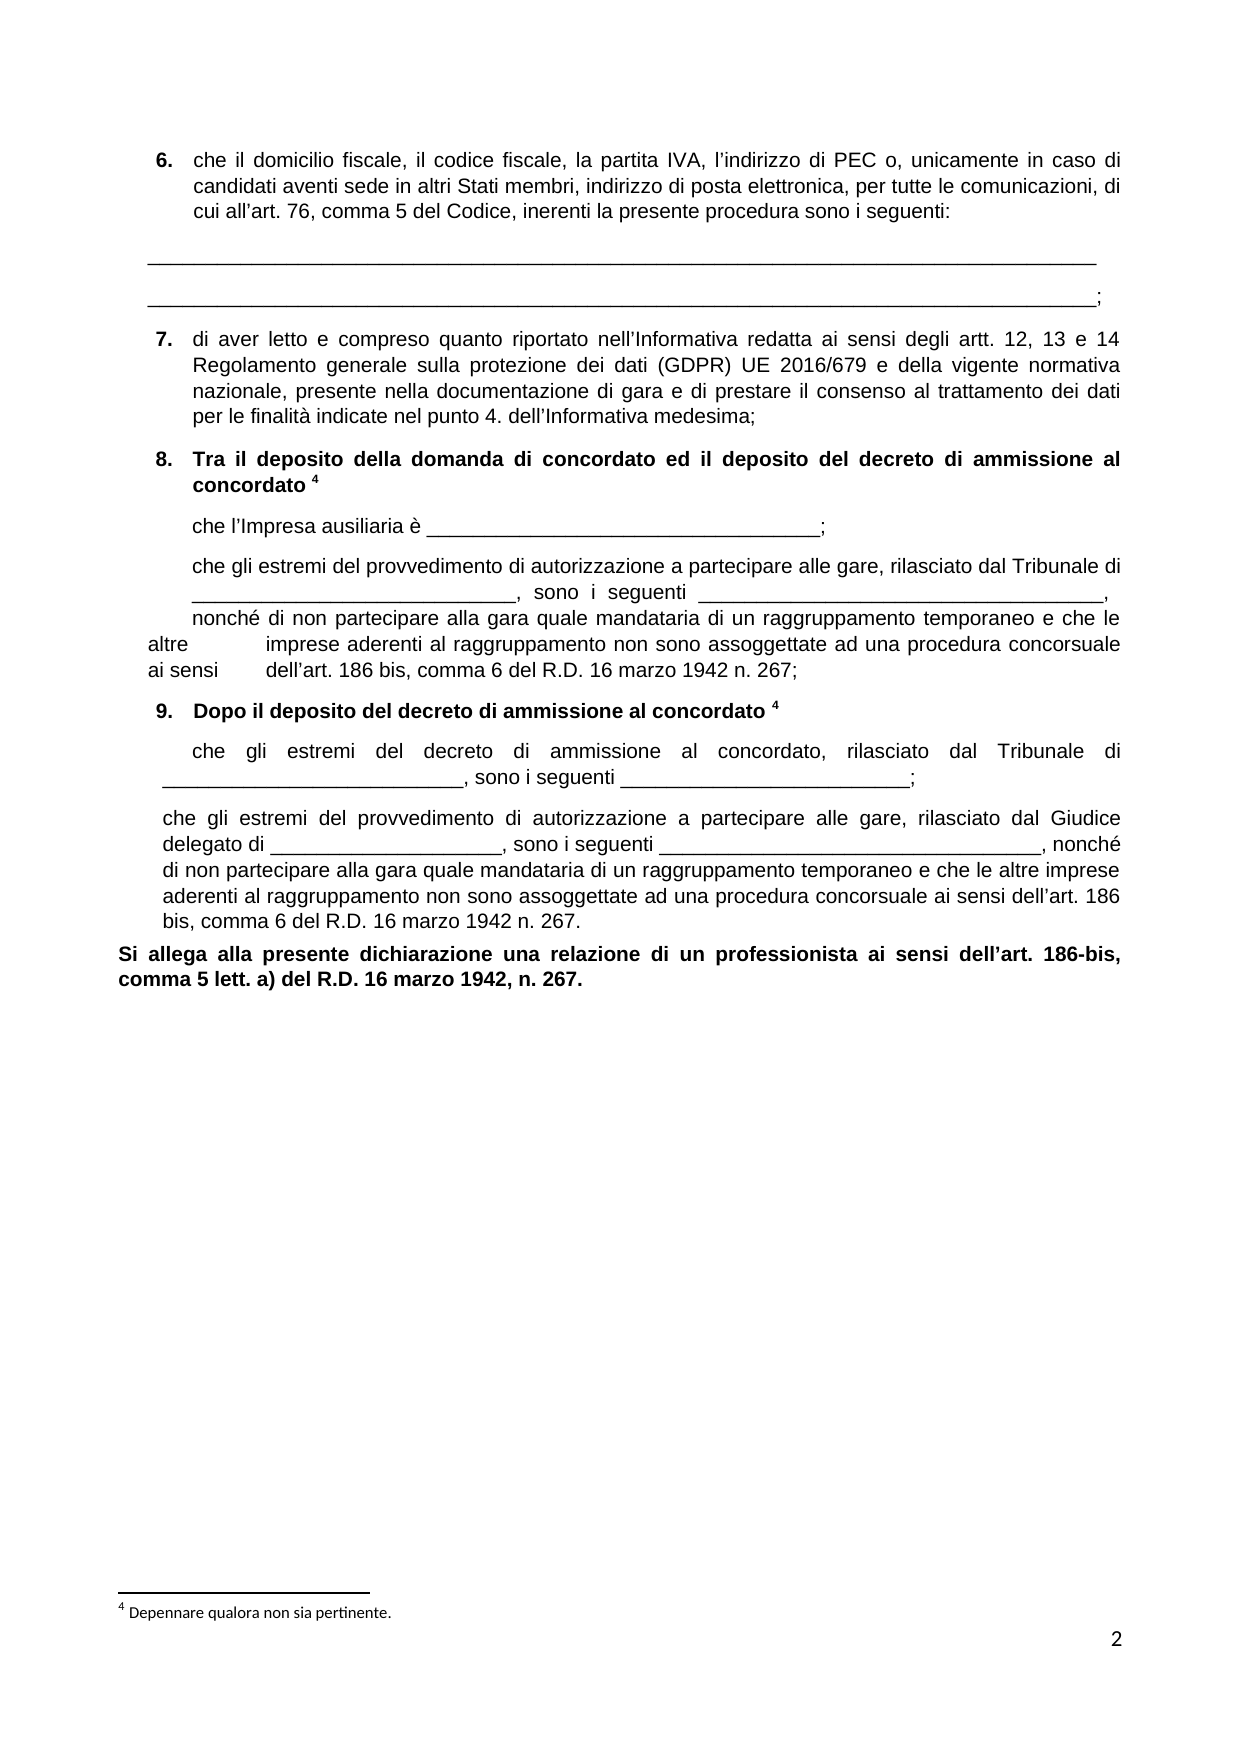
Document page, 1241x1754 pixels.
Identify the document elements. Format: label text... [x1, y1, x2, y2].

text __________________________________________________________________________________ [148, 242, 1122, 266]
text __________________________________________________________________________________; [148, 284, 1122, 308]
text che gli estremi del provvedimento di autorizzazione a partecipare alle gare, rilasciato dal Giudice delegato di ____________________, sono i seguenti _________________________________, nonché di non partecipare alla gara quale mandataria di un raggruppamento temporaneo e che le altre imprese aderenti al raggruppamento non sono assoggettate ad una procedura concorsuale ai sensi dell’art. 186 bis, comma 6 del R.D. 16 marzo 1942 n. 267. [162, 806, 1122, 933]
list Dopo il deposito del decreto di ammissione al concordato 4 [156, 698, 1122, 722]
text che gli estremi del provvedimento di autorizzazione a partecipare alle gare, rilasciato dal Tribunale di ____________________________, sono i seguenti ___________________________________, nonché di non partecipare alla gara quale mandataria di un raggruppamento temporaneo e che le altre imprese aderenti al raggruppamento non sono assoggettate ad una procedura concorsuale ai sensi dell’art. 186 bis, comma 6 del R.D. 16 marzo 1942 n. 267; [148, 554, 1122, 682]
text che gli estremi del decreto di ammissione al concordato, rilasciato dal Tribunale di __________________________, sono i seguenti _________________________; [162, 739, 1122, 789]
text Si allega alla presente dichiarazione una relazione di un professionista ai sensi dell’art. 186-bis, comma 5 lett. a) del R.D. 16 marzo 1942, n. 267. [118, 941, 1122, 991]
list di aver letto e compreso quanto riportato nell’Informativa redatta ai sensi degli artt. 12, 13 e 14 Regolamento generale sulla protezione dei dati (GDPR) UE 2016/679 e della vigente normativa nazionale, presente nella documentazione di gara e di prestare il consenso al trattamento dei dati per le finalità indicate nel punto 4. dell’Informativa medesima; [155, 327, 1122, 428]
list Tra il deposito della domanda di concordato ed il deposito del decreto di ammissione al concordato [155, 447, 1122, 497]
list che il domicilio fiscale, il codice fiscale, la partita IVA, l’indirizzo di PEC o, unicamente in caso di candidati aventi sede in altri Stati membri, indirizzo di posta elettronica, per tutte le comunicazioni, di cui all’art. 76, comma 5 del Codice, inerenti la presente procedura sono i seguenti: [156, 148, 1122, 223]
text che l’Impresa ausiliaria è __________________________________; [148, 513, 1122, 537]
